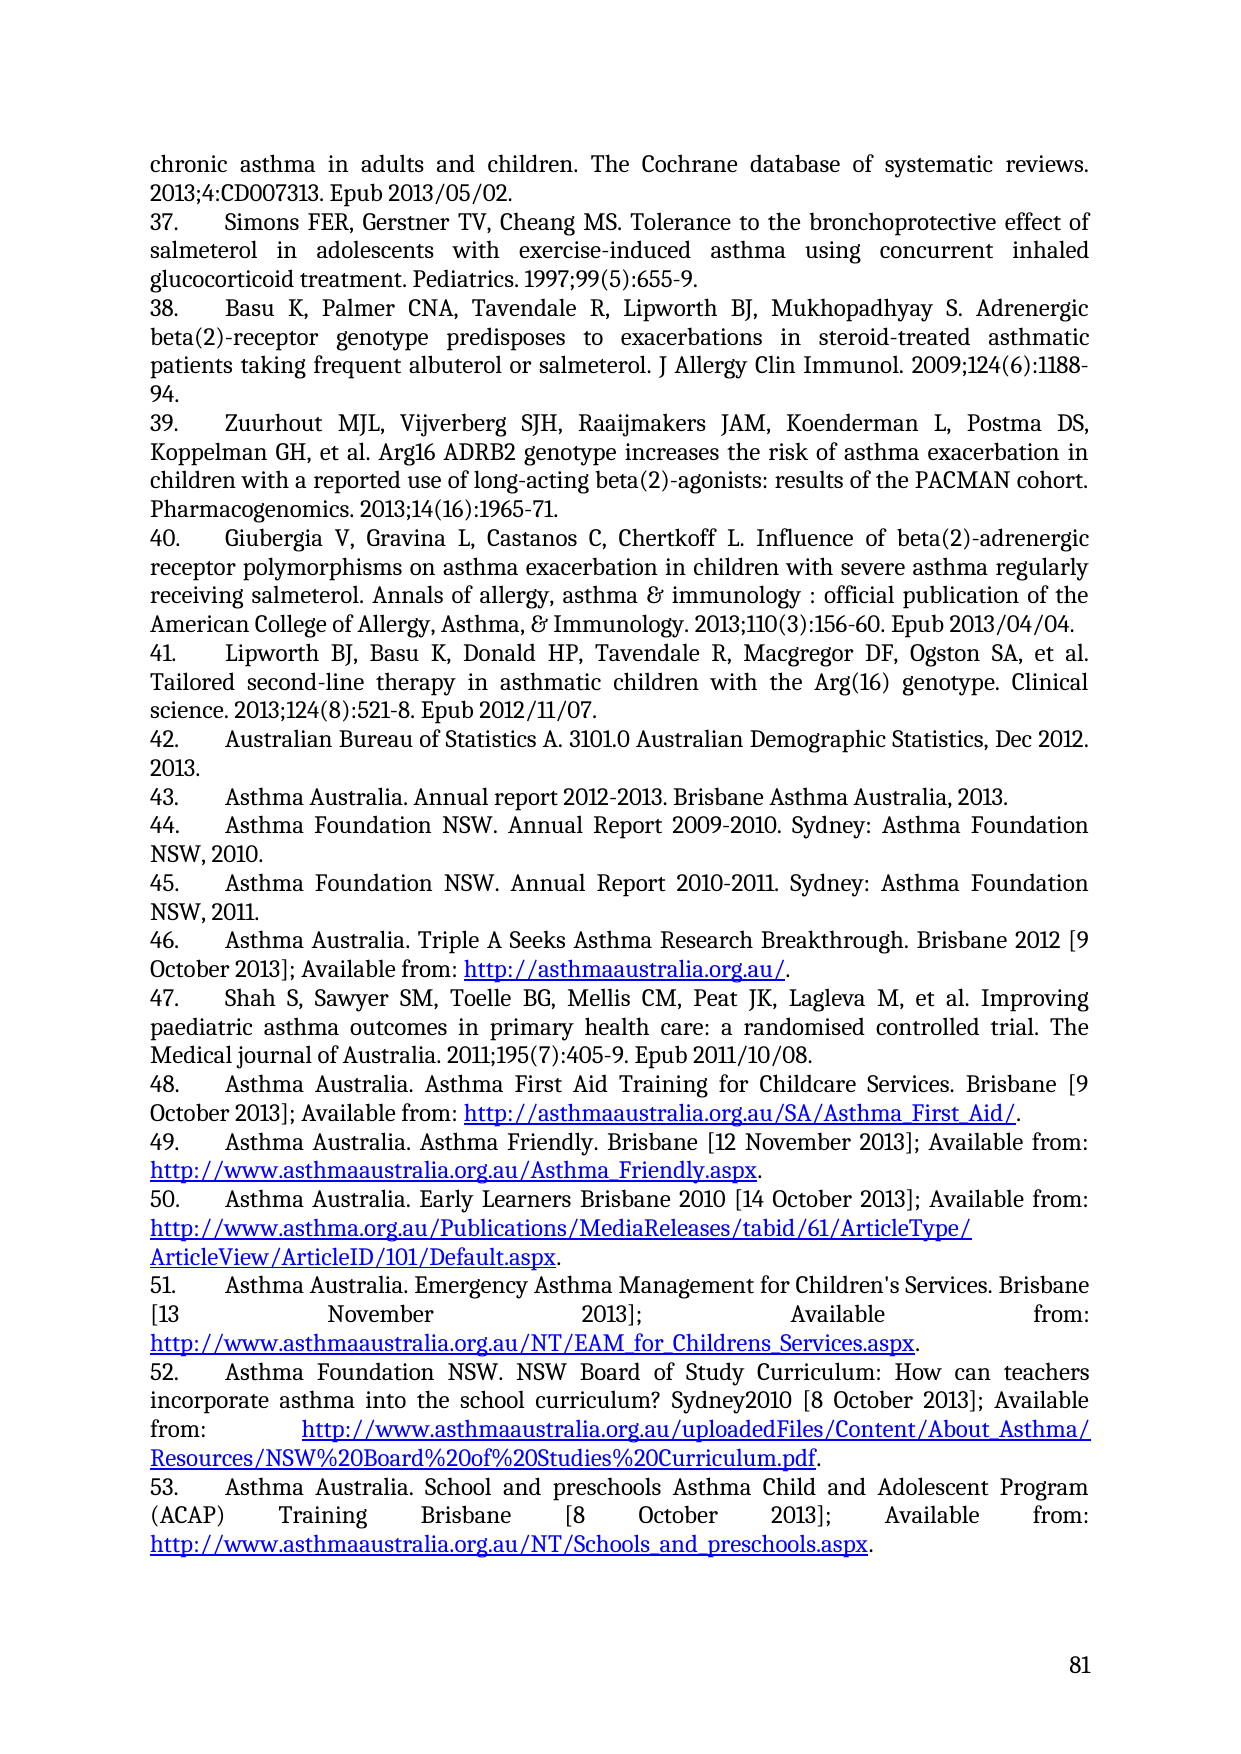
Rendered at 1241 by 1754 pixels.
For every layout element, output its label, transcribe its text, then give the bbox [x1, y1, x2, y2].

text 45. Asthma Foundation NSW. Annual Report 2010-2011. Sydney: Asthma Foundation NSW, 2011. [150, 869, 1090, 926]
text 44. Asthma Foundation NSW. Annual Report 2009-2010. Sydney: Asthma Foundation NSW, 2010. [150, 811, 1090, 869]
text 41. Lipworth BJ, Basu K, Donald HP, Tavendale R, Macgregor DF, Ogston SA, et al. Tailored second-line therapy in asthmatic children with the Arg(16) genotype. Clinical science. 2013;124(8):521-8. Epub 2012/11/07. [150, 639, 1090, 725]
text 53. Asthma Australia. School and preschools Asthma Child and Adolescent Program (ACAP) Training Brisbane [8 October 2013]; Available from: http://www.asthmaaustralia.org.au/NT/Schools_and_preschools.aspx. [150, 1472, 1090, 1559]
text 40. Giubergia V, Gravina L, Castanos C, Chertkoff L. Influence of beta(2)-adrenergic receptor polymorphisms on asthma exacerbation in children with severe asthma regularly receiving salmeterol. Annals of allergy, asthma & immunology : official publication of the American College of Allergy, Asthma, & Immunology. 2013;110(3):156-60. Epub 2013/04/04. [150, 524, 1090, 639]
text 47. Shah S, Sawyer SM, Toelle BG, Mellis CM, Peat JK, Lagleva M, et al. Improving paediatric asthma outcomes in primary health care: a randomised controlled trial. The Medical journal of Australia. 2011;195(7):405-9. Epub 2011/10/08. [150, 984, 1090, 1070]
text 52. Asthma Foundation NSW. NSW Board of Study Curriculum: How can teachers incorporate asthma into the school curriculum? Sydney2010 [8 October 2013]; Available from: http://www.asthmaaustralia.org.au/uploadedFiles/Content/About_Asthma/Resources/NSW%20Board%20of%20Studies%20Curriculum.pdf. [150, 1357, 1090, 1472]
text 46. Asthma Australia. Triple A Seeks Asthma Research Breakthrough. Brisbane 2012 [9 October 2013]; Available from: http://asthmaaustralia.org.au/. [150, 926, 1090, 984]
text 50. Asthma Australia. Early Learners Brisbane 2010 [14 October 2013]; Available from: http://www.asthma.org.au/Publications/MediaReleases/tabid/61/ArticleType/ArticleView/ArticleID/101/Default.aspx. [150, 1185, 1090, 1271]
text 51. Asthma Australia. Emergency Asthma Management for Children's Services. Brisbane [13 November 2013]; Available from: http://www.asthmaaustralia.org.au/NT/EAM_for_Childrens_Services.aspx. [150, 1271, 1090, 1357]
text 39. Zuurhout MJL, Vijverberg SJH, Raaijmakers JAM, Koenderman L, Postma DS, Koppelman GH, et al. Arg16 ADRB2 genotype increases the risk of asthma exacerbation in children with a reported use of long-acting beta(2)-agonists: results of the PACMAN cohort. Pharmacogenomics. 2013;14(16):1965-71. [150, 409, 1090, 524]
text 42. Australian Bureau of Statistics A. 3101.0 Australian Demographic Statistics, Dec 2012. 2013. [150, 725, 1090, 782]
text 38. Basu K, Palmer CNA, Tavendale R, Lipworth BJ, Mukhopadhyay S. Adrenergic beta(2)-receptor genotype predisposes to exacerbations in steroid-treated asthmatic patients taking frequent albuterol or salmeterol. J Allergy Clin Immunol. 2009;124(6):1188-94. [150, 294, 1090, 409]
text 48. Asthma Australia. Asthma First Aid Training for Childcare Services. Brisbane [9 October 2013]; Available from: http://asthmaaustralia.org.au/SA/Asthma_First_Aid/. [150, 1070, 1090, 1127]
text 49. Asthma Australia. Asthma Friendly. Brisbane [12 November 2013]; Available from: http://www.asthmaaustralia.org.au/Asthma_Friendly.aspx. [150, 1127, 1090, 1185]
text 43. Asthma Australia. Annual report 2012-2013. Brisbane Asthma Australia, 2013. [150, 782, 1090, 811]
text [150, 150, 1090, 207]
text 37. Simons FER, Gerstner TV, Cheang MS. Tolerance to the bronchoprotective effect of salmeterol in adolescents with exercise-induced asthma using concurrent inhaled glucocorticoid treatment. Pediatrics. 1997;99(5):655-9. [150, 207, 1090, 294]
